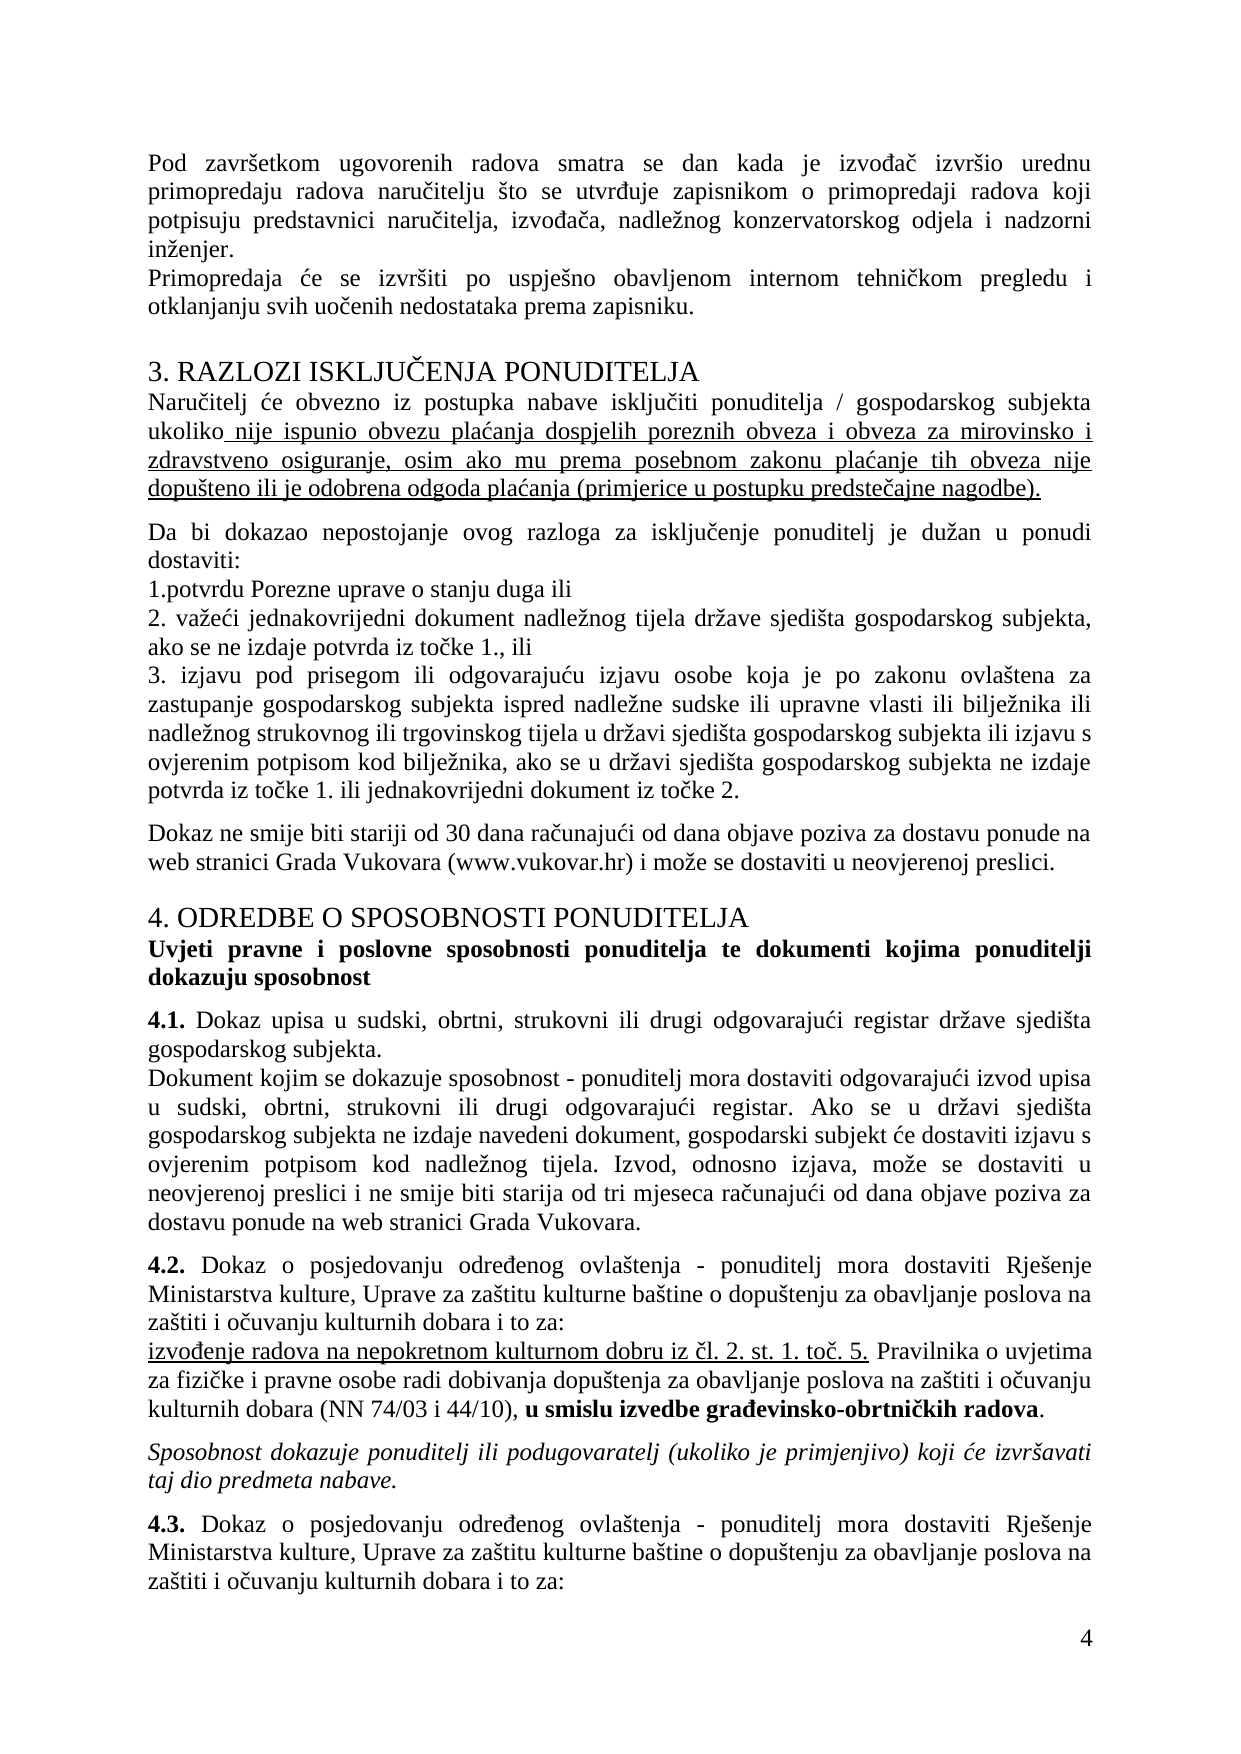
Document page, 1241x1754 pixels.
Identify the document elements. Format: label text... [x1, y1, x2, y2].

text 1.potvrdu Porezne uprave o stanju duga ili [148, 574, 1092, 603]
text 4.2. Dokaz o posjedovanju određenog ovlaštenja - ponuditelj mora dostaviti Rješenje Ministarstva kulture, Uprave za zaštitu kulturne baštine o dopuštenju za obavljanje poslova na zaštiti i očuvanju kulturnih dobara i to za: [148, 1250, 1092, 1336]
text Naručitelj će obvezno iz postupka nabave isključiti ponuditelja / gospodarskog subjekta ukoliko nije ispunio obvezu plaćanja dospjelih poreznih obveza i obveza za mirovinsko i zdravstveno osiguranje, osim ako mu prema posebnom zakonu plaćanje tih obveza nije dopušteno ili je odobrena odgoda plaćanja (primjerice u postupku predstečajne nagodbe). [148, 387, 1092, 470]
text 3. RAZLOZI ISKLJUČENJA PONUDITELJA [148, 354, 1092, 387]
text 4.1. Dokaz upisa u sudski, obrtni, strukovni ili drugi odgovarajući registar države sjedišta gospodarskog subjekta. [148, 1006, 1092, 1063]
text 4.3. Dokaz o posjedovanju određenog ovlaštenja - ponuditelj mora dostaviti Rješenje Ministarstva kulture, Uprave za zaštitu kulturne baštine o dopuštenju za obavljanje poslova na zaštiti i očuvanju kulturnih dobara i to za: [148, 1509, 1092, 1595]
text 3. izjavu pod prisegom ili odgovarajuću izjavu osobe koja je po zakonu ovlaštena za zastupanje gospodarskog subjekta ispred nadležne sudske ili upravne vlasti ili bilježnika ili nadležnog strukovnog ili trgovinskog tijela u državi sjedišta gospodarskog subjekta ili izjavu s ovjerenim potpisom kod bilježnika, ako se u državi sjedišta gospodarskog subjekta ne izdaje potvrda iz točke 1. ili jednakovrijedni dokument iz točke 2. [148, 660, 1092, 804]
text Uvjeti pravne i poslovne sposobnosti ponuditelja te dokumenti kojima ponuditelji dokazuju sposobnost [148, 934, 1092, 991]
text 2. važeći jednakovrijedni dokument nadležnog tijela države sjedišta gospodarskog subjekta, ako se ne izdaje potvrda iz točke 1., ili [148, 603, 1092, 660]
text Dokument kojim se dokazuje sposobnost - ponuditelj mora dostaviti odgovarajući izvod upisa u sudski, obrtni, strukovni ili drugi odgovarajući registar. Ako se u državi sjedišta gospodarskog subjekta ne izdaje navedeni dokument, gospodarski subjekt će dostaviti izjavu s ovjerenim potpisom kod nadležnog tijela. Izvod, odnosno izjava, može se dostaviti u neovjerenoj preslici i ne smije biti starija od tri mjeseca računajući od dana objave poziva za dostavu ponude na web stranici Grada Vukovara. [148, 1063, 1092, 1236]
text Naručitelj će obvezno iz postupka nabave isključiti ponuditelja / gospodarskog subjekta ukoliko nije ispunio obvezu plaćanja dospjelih poreznih obveza i obveza za mirovinsko i zdravstveno osiguranje, osim ako mu prema posebnom zakonu plaćanje tih obveza nije dopušteno ili je odobrena odgoda plaćanja (primjerice u postupku predstečajne nagodbe). [148, 471, 1092, 502]
text Da bi dokazao nepostojanje ovog razloga za isključenje ponuditelj je dužan u ponudi dostaviti: [148, 517, 1092, 574]
text Primopredaja će se izvršiti po uspješno obavljenom internom tehničkom pregledu i otklanjanju svih uočenih nedostataka prema zapisniku. [148, 263, 1092, 320]
text Dokaz ne smije biti stariji od 30 dana računajući od dana objave poziva za dostavu ponude na web stranici Grada Vukovara (www.vukovar.hr) i može se dostaviti u neovjerenoj preslici. [148, 818, 1092, 876]
text izvođenje radova na nepokretnom kulturnom dobru iz čl. 2. st. 1. toč. 5. Pravilnika o uvjetima za fizičke i pravne osobe radi dobivanja dopuštenja za obavljanje poslova na zaštiti i očuvanju kulturnih dobara (NN 74/03 i 44/10), u smislu izvedbe građevinsko-obrtničkih radova. [148, 1336, 1092, 1422]
text Pod završetkom ugovorenih radova smatra se dan kada je izvođač izvršio urednu primopredaju radova naručitelju što se utvrđuje zapisnikom o primopredaji radova koji potpisuju predstavnici naručitelja, izvođača, nadležnog konzervatorskog odjela i nadzorni inženjer. [148, 148, 1092, 263]
text 4. ODREDBE O SPOSOBNOSTI PONUDITELJA [148, 900, 1092, 934]
text Sposobnost dokazuje ponuditelj ili podugovaratelj (ukoliko je primjenjivo) koji će izvršavati taj dio predmeta nabave. [148, 1437, 1092, 1494]
